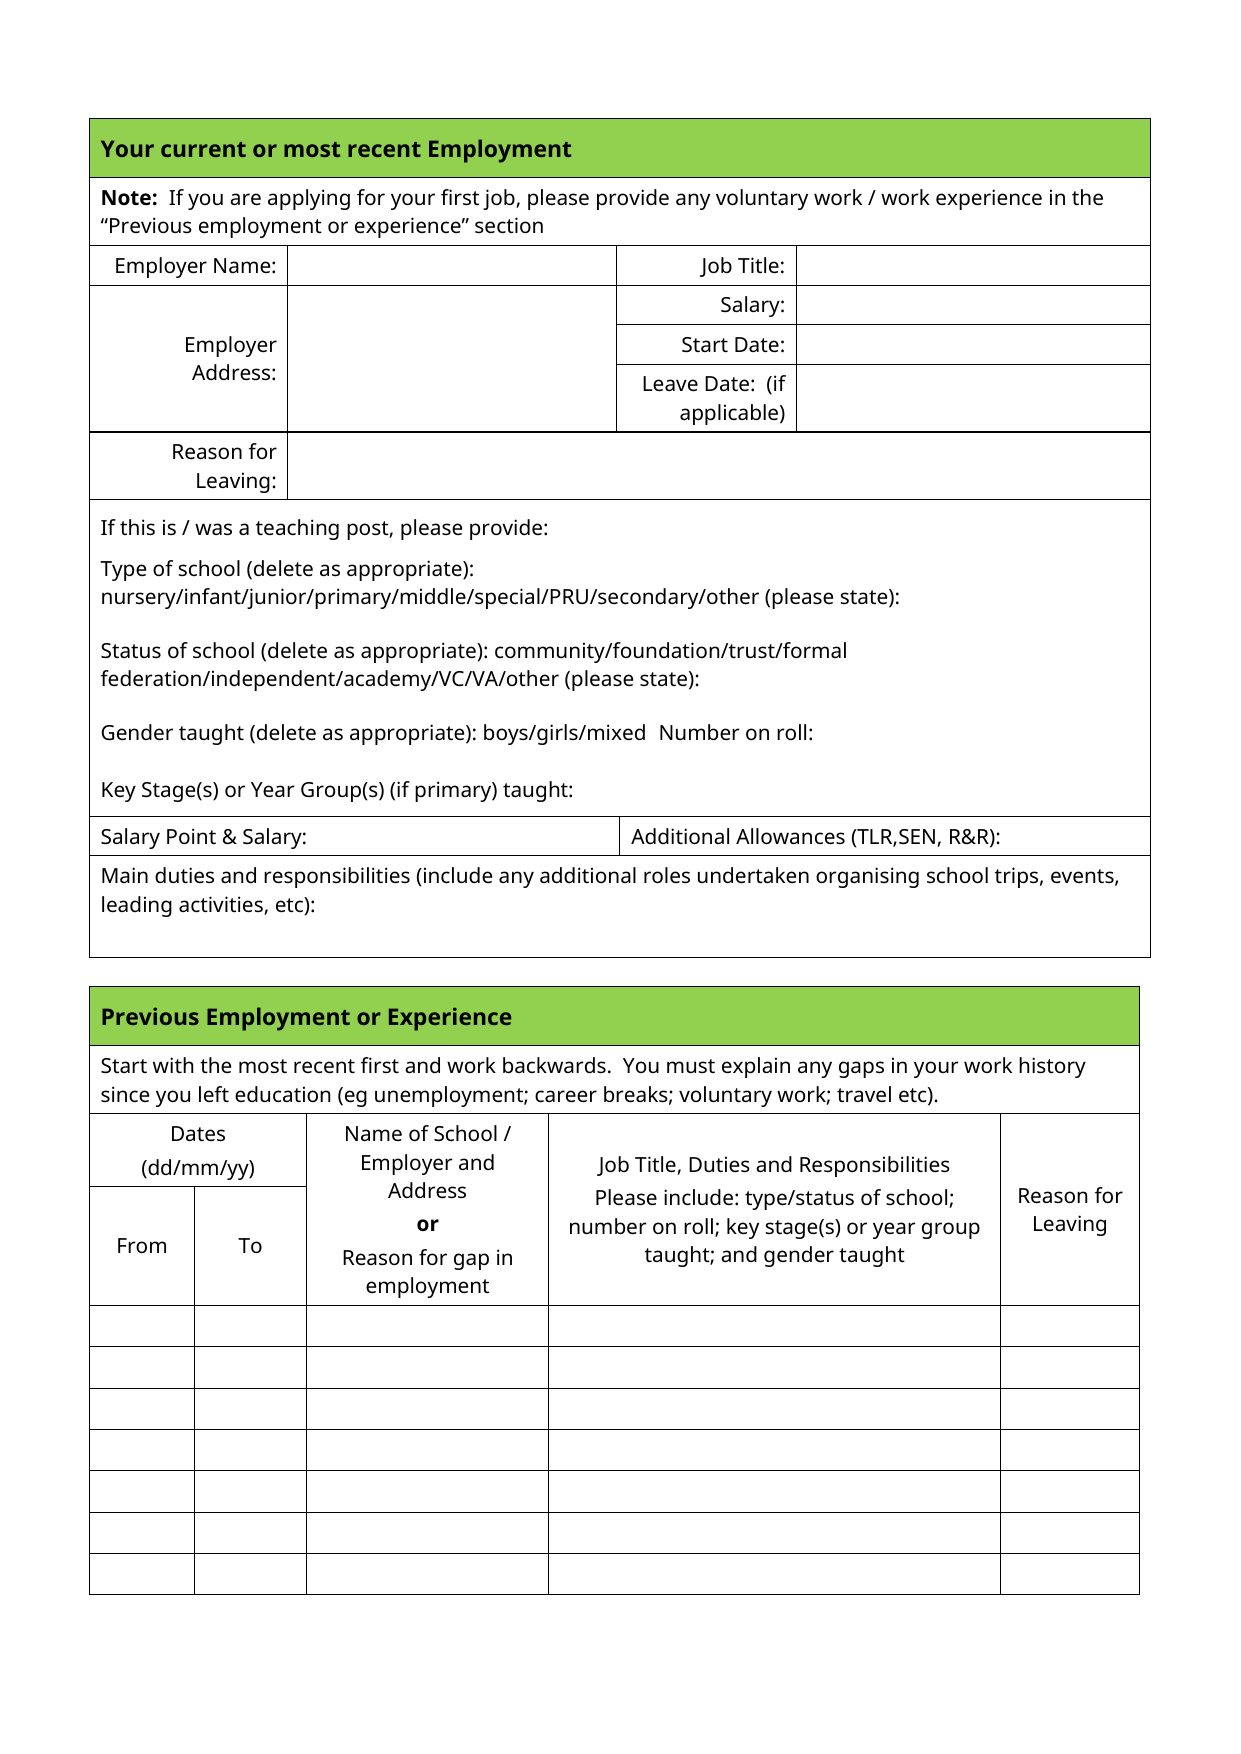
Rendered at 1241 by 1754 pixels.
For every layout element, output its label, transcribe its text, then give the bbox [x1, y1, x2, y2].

table_cell [1001, 1554, 1139, 1594]
table_cell [195, 1306, 306, 1346]
table_cell Reason for Leaving: [90, 433, 287, 499]
table_cell Name of School / Employer and Address or Reason for gap in employment [307, 1114, 548, 1305]
table_cell [549, 1471, 1000, 1512]
table_cell [549, 1347, 1000, 1387]
table_cell From [90, 1187, 194, 1305]
table_header Previous Employment or Experience [90, 987, 1139, 1045]
table_cell Additional Allowances (TLR,, R&R): [620, 817, 1150, 855]
table_cell [307, 1471, 548, 1512]
table_cell [307, 1306, 548, 1346]
table_cell Main duties and responsibilities (include any additional roles undertaken organising school trips, events, leading activities, etc): [90, 856, 1150, 957]
table_cell Salary Point & Salary: [90, 817, 619, 855]
table_cell [195, 1554, 306, 1594]
table_cell Start Date: [617, 325, 796, 363]
table_cell [307, 1513, 548, 1553]
table_cell Employer Address: [90, 286, 287, 431]
table_cell [90, 1347, 194, 1387]
table_cell [90, 1513, 194, 1553]
table_cell [90, 1554, 194, 1594]
table_cell [307, 1430, 548, 1470]
table_cell If this is / was a teaching post, please provide: Type of school (delete as appropriate): nursery/infant/junior/primary/middle/special/PRU/secondary/other (please state): [90, 500, 1150, 623]
table_cell [1001, 1306, 1139, 1346]
table_cell [549, 1513, 1000, 1553]
table_cell Salary: [617, 286, 796, 324]
table_cell Status of school (delete as appropriate): community/foundation/trust/formal federation/independent/academy/VC/VA/other (please state): [90, 623, 1150, 705]
table_cell [195, 1389, 306, 1429]
table_cell [90, 1471, 194, 1512]
table_cell Job Title: [617, 246, 796, 284]
table_cell Reason for Leaving [1001, 1114, 1139, 1305]
table_cell [195, 1347, 306, 1387]
table_cell [1001, 1347, 1139, 1387]
table_cell Key Stage(s) or Year Group(s) (if primary) taught: [90, 763, 1150, 816]
table_cell [195, 1471, 306, 1512]
table_cell [549, 1430, 1000, 1470]
table_cell [797, 286, 1150, 324]
table_cell Start with the most recent first and work backwards. You must explain any gaps in your work history since you left education (eg unemployment; career breaks; voluntary work; travel etc). [90, 1046, 1139, 1113]
table_cell [288, 286, 616, 431]
table_cell [307, 1347, 548, 1387]
table_cell [549, 1554, 1000, 1594]
table_cell [1001, 1471, 1139, 1512]
table_cell [288, 433, 1150, 499]
table_cell [90, 1306, 194, 1346]
table_cell [797, 246, 1150, 284]
table_cell [307, 1554, 548, 1594]
table_cell [1001, 1513, 1139, 1553]
table_cell [195, 1430, 306, 1470]
table_cell [549, 1389, 1000, 1429]
table_cell [90, 1430, 194, 1470]
table_cell Employer Name: [90, 246, 287, 284]
table_cell [288, 246, 616, 284]
table_header Your current or most recent Employment [90, 119, 1150, 177]
table_cell [797, 325, 1150, 363]
table_cell [549, 1306, 1000, 1346]
table_cell [1001, 1389, 1139, 1429]
table_cell [1001, 1430, 1139, 1470]
table_cell [195, 1513, 306, 1553]
table_cell [307, 1389, 548, 1429]
table_cell To [195, 1187, 306, 1305]
table_cell [90, 1389, 194, 1429]
table_cell Note: If you are applying for your first job, please provide any voluntary work / work experience in the “Previous employment or experience” section [90, 178, 1150, 245]
table_cell Gender taught (delete as appropriate): boys/girls/mixed Number on roll: [90, 705, 1150, 762]
table_cell Leave Date: (if applicable) [617, 365, 796, 431]
table_cell Dates (dd/mm/yy) [90, 1114, 306, 1186]
table_cell [797, 365, 1150, 431]
table_cell Job Title, Duties and Responsibilities Please include: type/status of school; number on roll; key stage(s) or year group taught; and gender taught [549, 1114, 1000, 1305]
